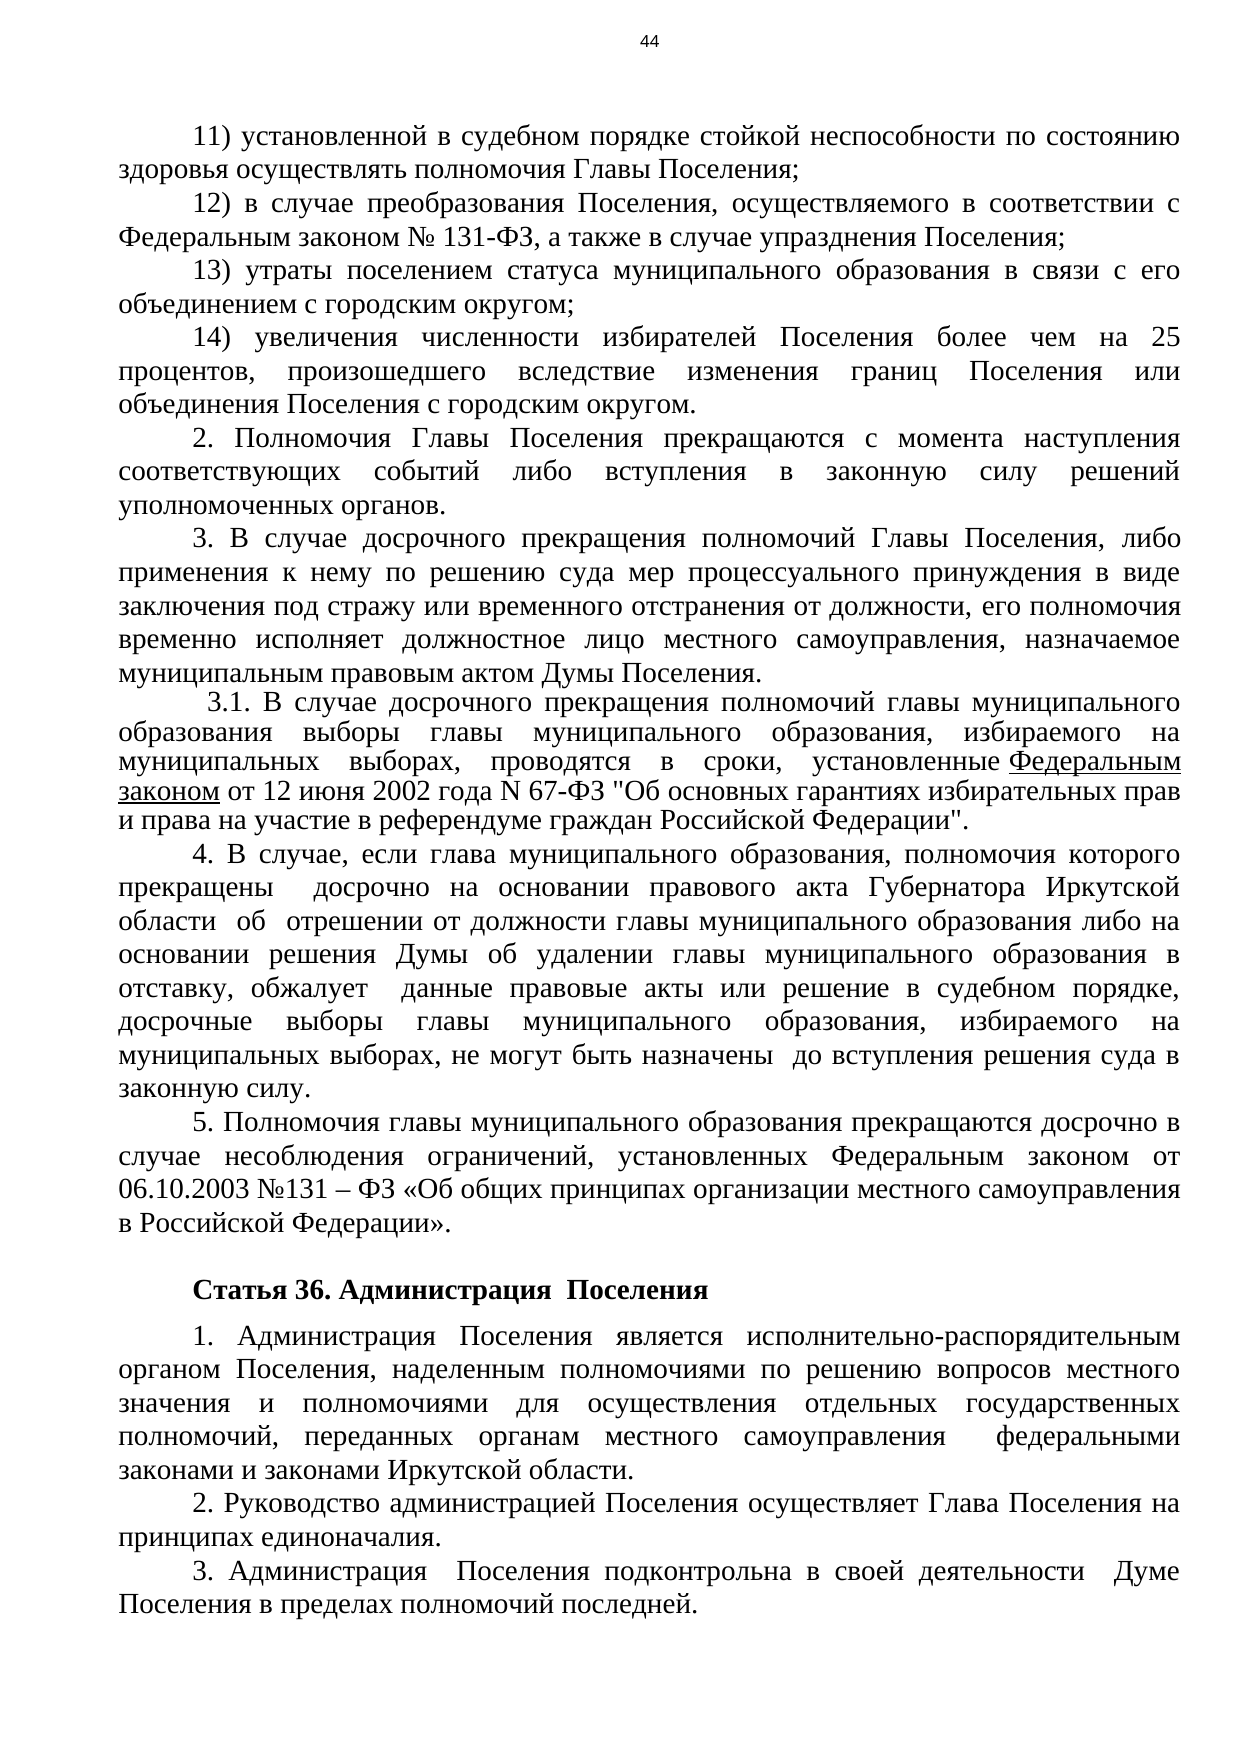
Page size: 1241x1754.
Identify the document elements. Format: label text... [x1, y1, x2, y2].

text Статья 36. Администрация Поселения [118, 1272, 1181, 1305]
text 14) увеличения численности избирателей Поселения более чем на 25 процентов, произошедшего вследствие изменения границ Поселения или объединения Поселения с городским округом. [118, 319, 1181, 420]
text 11) установленной в судебном порядке стойкой неспособности по состоянию здоровья осуществлять полномочия Главы Поселения; [118, 118, 1181, 185]
text 12) в случае преобразования Поселения, осуществляемого в соответствии с Федеральным законом № 131-ФЗ, а также в случае упразднения Поселения; [118, 185, 1181, 252]
text 3. Администрация Поселения подконтрольна в своей деятельности Думе Поселения в пределах полномочий последней. [118, 1553, 1181, 1620]
text 5. Полномочия главы муниципального образования прекращаются досрочно в случае несоблюдения ограничений, установленных Федеральным законом от 06.10.2003 №131 – ФЗ «Об общих принципах организации местного самоуправления в Российской Федерации». [118, 1104, 1181, 1238]
text 4. В случае, если глава муниципального образования, полномочия которого прекращены досрочно на основании правового акта Губернатора Иркутской области об отрешении от должности главы муниципального образования либо на основании решения Думы об удалении главы муниципального образования в отставку, обжалует данные правовые акты или решение в судебном порядке, досрочные выборы главы муниципального образования, избираемого на муниципальных выборах, не могут быть назначены до вступления решения суда в законную силу. [118, 836, 1181, 1104]
text 13) утраты поселением статуса муниципального образования в связи с его объединением с городским округом; [118, 252, 1181, 319]
text 3.1. В случае досрочного прекращения полномочий главы муниципального образования выборы главы муниципального образования, избираемого на муниципальных выборах, проводятся в сроки, установленные Федеральным законом от 12 июня 2002 года N 67-ФЗ "Об основных гарантиях избирательных прав и права на участие в референдуме граждан Российской Федерации". [118, 688, 1181, 836]
text 1. Администрация Поселения является исполнительно-распорядительным органом Поселения, наделенным полномочиями по решению вопросов местного значения и полномочиями для осуществления отдельных государственных полномочий, переданных органам местного самоуправления федеральными законами и законами Иркутской области. [118, 1318, 1181, 1486]
text 2. Руководство администрацией Поселения осуществляет Глава Поселения на принципах единоначалия. [118, 1486, 1181, 1553]
text 3. В случае досрочного прекращения полномочий Главы Поселения, либо применения к нему по решению суда мер процессуального принуждения в виде заключения под стражу или временного отстранения от должности, его полномочия временно исполняет должностное лицо местного самоуправления, назначаемое муниципальным правовым актом Думы Поселения. [118, 521, 1181, 688]
text 2. Полномочия Главы Поселения прекращаются с момента наступления соответствующих событий либо вступления в законную силу решений уполномоченных органов. [118, 420, 1181, 521]
